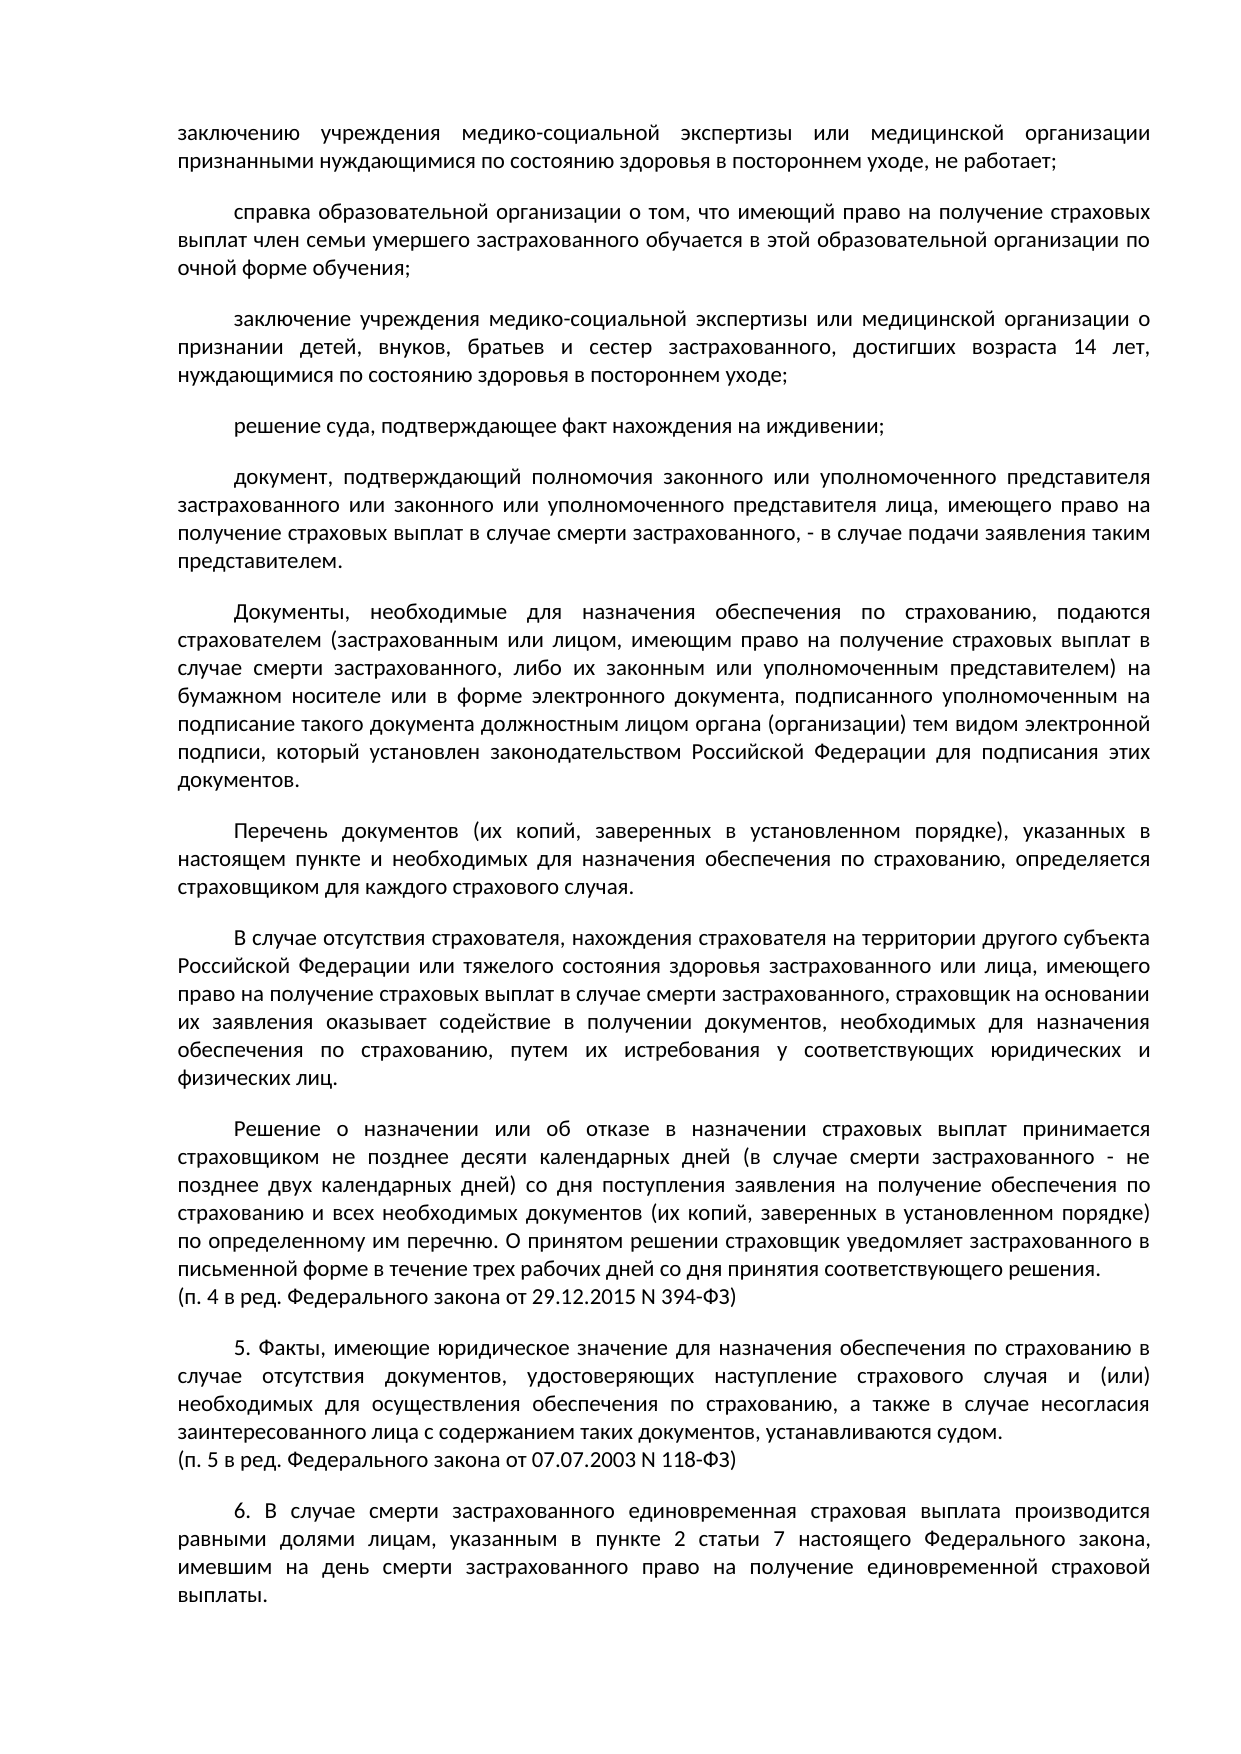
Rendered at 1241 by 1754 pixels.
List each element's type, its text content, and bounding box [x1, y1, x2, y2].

text (п. 5 в ред. Федерального закона от 07.07.2003 N 118-ФЗ) [177, 1445, 1152, 1473]
text Перечень документов (их копий, заверенных в установленном порядке), указанных в настоящем пункте и необходимых для назначения обеспечения по страхованию, определяется страховщиком для каждого страхового случая. [177, 816, 1152, 900]
text В случае отсутствия страхователя, нахождения страхователя на территории другого субъекта Российской Федерации или тяжелого состояния здоровья застрахованного или лица, имеющего право на получение страховых выплат в случае смерти застрахованного, страховщик на основании их заявления оказывает содействие в получении документов, необходимых для назначения обеспечения по страхованию, путем их истребования у соответствующих юридических и физических лиц. [177, 923, 1152, 1091]
text решение суда, подтверждающее факт нахождения на иждивении; [177, 411, 1152, 439]
text 5. Факты, имеющие юридическое значение для назначения обеспечения по страхованию в случае отсутствия документов, удостоверяющих наступление страхового случая и (или) необходимых для осуществления обеспечения по страхованию, а также в случае несогласия заинтересованного лица с содержанием таких документов, устанавливаются судом. [177, 1333, 1152, 1445]
text документ, подтверждающий полномочия законного или уполномоченного представителя застрахованного или законного или уполномоченного представителя лица, имеющего право на получение страховых выплат в случае смерти застрахованного, - в случае подачи заявления таким представителем. [177, 462, 1152, 574]
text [177, 118, 1152, 174]
text Документы, необходимые для назначения обеспечения по страхованию, подаются страхователем (застрахованным или лицом, имеющим право на получение страховых выплат в случае смерти застрахованного, либо их законным или уполномоченным представителем) на бумажном носителе или в форме электронного документа, подписанного уполномоченным на подписание такого документа должностным лицом органа (организации) тем видом электронной подписи, который установлен законодательством Российской Федерации для подписания этих документов. [177, 597, 1152, 793]
text 6. В случае смерти застрахованного единовременная страховая выплата производится равными долями лицам, указанным в пункте 2 статьи 7 настоящего Федерального закона, имевшим на день смерти застрахованного право на получение единовременной страховой выплаты. [177, 1496, 1152, 1608]
text заключение учреждения медико-социальной экспертизы или медицинской организации о признании детей, внуков, братьев и сестер застрахованного, достигших возраста 14 лет, нуждающимися по состоянию здоровья в постороннем уходе; [177, 304, 1152, 388]
text Решение о назначении или об отказе в назначении страховых выплат принимается страховщиком не позднее десяти календарных дней (в случае смерти застрахованного - не позднее двух календарных дней) со дня поступления заявления на получение обеспечения по страхованию и всех необходимых документов (их копий, заверенных в установленном порядке) по определенному им перечню. О принятом решении страховщик уведомляет застрахованного в письменной форме в течение трех рабочих дней со дня принятия соответствующего решения. [177, 1114, 1152, 1282]
text (п. 4 в ред. Федерального закона от 29.12.2015 N 394-ФЗ) [177, 1282, 1152, 1310]
text справка образовательной организации о том, что имеющий право на получение страховых выплат член семьи умершего застрахованного обучается в этой образовательной организации по очной форме обучения; [177, 197, 1152, 281]
